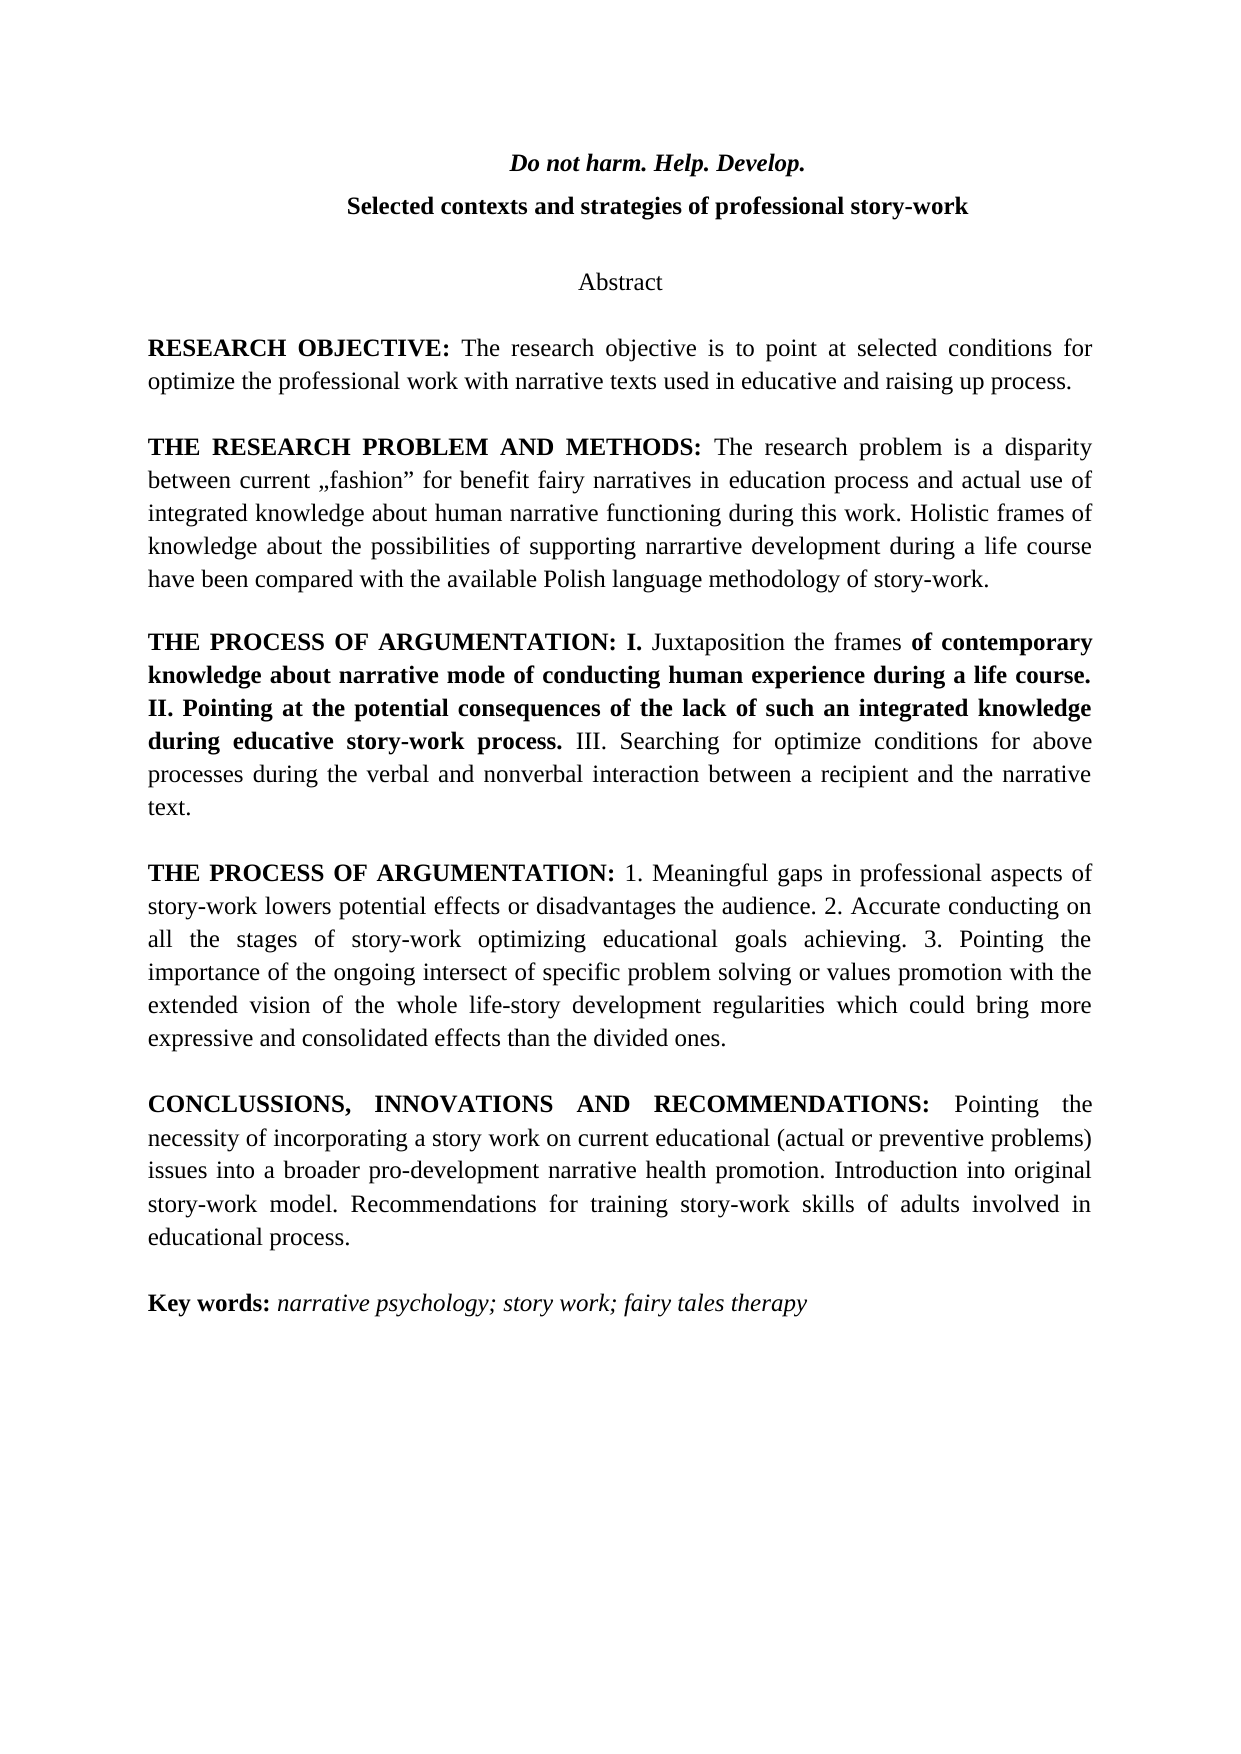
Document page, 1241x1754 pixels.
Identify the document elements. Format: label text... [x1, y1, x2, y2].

subtitle THE PROCESS OF ARGUMENTATION: I. Juxtaposition the frames of contemporary knowledge about narrative mode of conducting human experience during a life course. II. Pointing at the potential consequences of the lack of such an integrated knowledge during educative story-work process. III. Searching for optimize conditions for above processes during the verbal and nonverbal interaction between a recipient and the narrative text. [148, 627, 1093, 821]
text Selected contexts and strategies of professional story-work [223, 191, 1093, 219]
text THE PROCESS OF ARGUMENTATION: 1. Meaningful gaps in professional aspects of story-work lowers potential effects or disadvantages the audience. 2. Accurate conducting on all the stages of story-work optimizing educational goals achieving. 3. Pointing the importance of the ongoing intersect of specific problem solving or values promotion with the extended vision of the whole life-story development regularities which could bring more expressive and consolidated effects than the divided ones. [148, 858, 1093, 1052]
text RESEARCH OBJECTIVE: The research objective is to point at selected conditions for optimize the professional work with narrative texts used in educative and raising up process. [148, 333, 1093, 395]
text THE RESEARCH PROBLEM AND METHODS: The research problem is a disparity between current „fashion” for benefit fairy narratives in education process and actual use of integrated knowledge about human narrative functioning during this work. Holistic frames of knowledge about the possibilities of supporting narrartive development during a life course have been compared with the available Polish language methodology of story-work. [148, 432, 1093, 593]
text Abstract [148, 267, 1093, 296]
text Do not harm. Help. Develop. [223, 148, 1093, 176]
text CONCLUSSIONS, INNOVATIONS AND RECOMMENDATIONS: Pointing the necessity of incorporating a story work on current educational (actual or preventive problems) issues into a broader pro-development narrative health promotion. Introduction into original story-work model. Recommendations for training story-work skills of adults involved in educational process. [148, 1089, 1093, 1250]
text Key words: narrative psychology; story work; fairy tales therapy [148, 1288, 1093, 1316]
